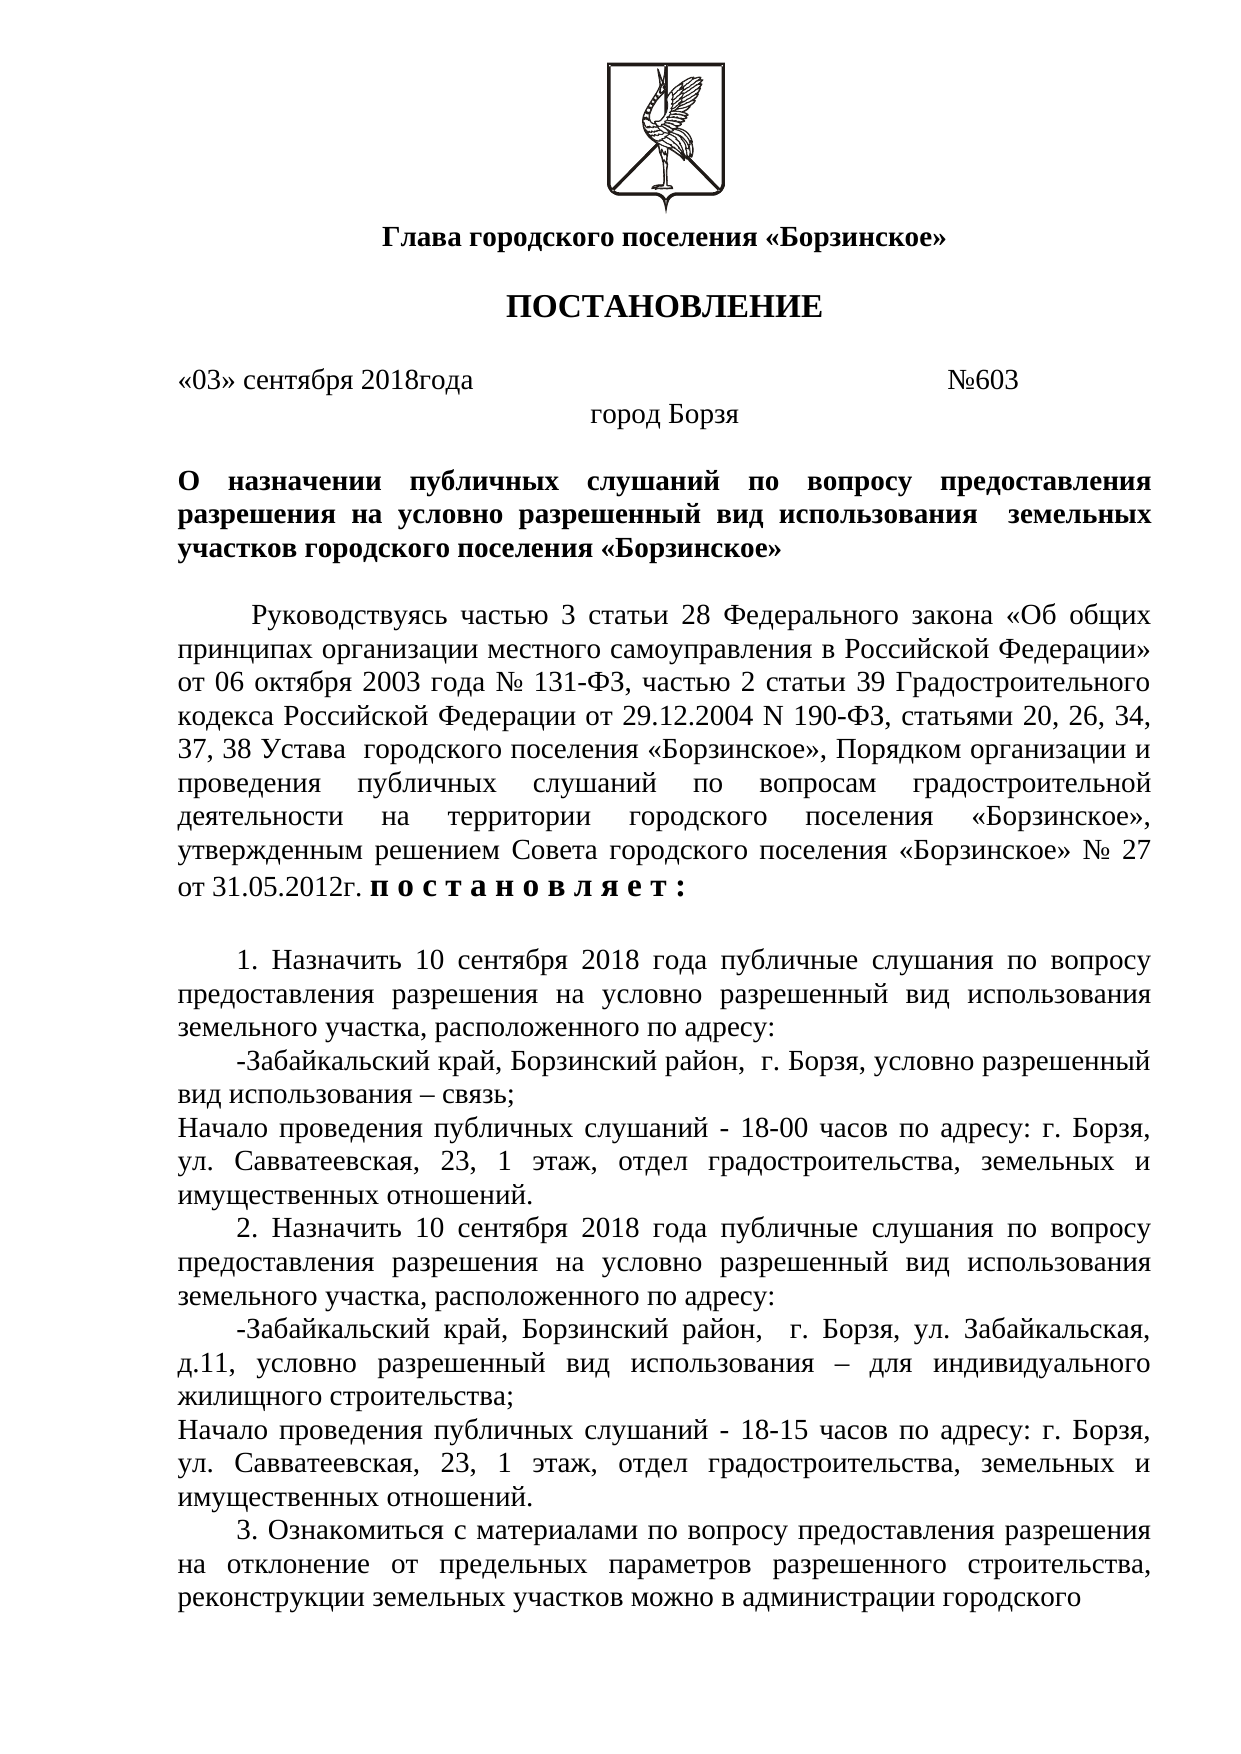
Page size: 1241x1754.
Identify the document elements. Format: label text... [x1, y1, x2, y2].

text Начало проведения публичных слушаний - 18-15 часов по адресу: г. Борзя, ул. Савватеевская, 23, 1 этаж, отдел градостроительства, земельных и имущественных отношений. [177, 1412, 1152, 1512]
text «03» сентября 2018года №603 [177, 362, 1152, 396]
text ПОСТАНОВЛЕНИЕ [177, 286, 1152, 324]
text -Забайкальский край, Борзинский район, г. Борзя, условно разрешенный вид использования – связь; [177, 1043, 1152, 1110]
text О назначении публичных слушаний по вопросу предоставления разрешения на условно разрешенный вид использования земельных участков городского поселения «Борзинское» [177, 463, 1152, 564]
text 1. Назначить 10 сентября 2018 года публичные слушания по вопросу предоставления разрешения на условно разрешенный вид использования земельного участка, расположенного по адресу: [177, 942, 1152, 1043]
text город Борзя [177, 396, 1152, 429]
text -Забайкальский край, Борзинский район, г. Борзя, ул. Забайкальская, д.11, условно разрешенный вид использования – для индивидуального жилищного строительства; [177, 1311, 1152, 1412]
text 2. Назначить 10 сентября 2018 года публичные слушания по вопросу предоставления разрешения на условно разрешенный вид использования земельного участка, расположенного по адресу: [177, 1211, 1152, 1311]
text Руководствуясь частью 3 статьи 28 Федерального закона «Об общих принципах организации местного самоуправления в Российской Федерации» от 06 октября 2003 года № 131-ФЗ, частью 2 статьи 39 Градостроительного кодекса Российской Федерации от 29.12.2004 N 190-ФЗ, статьями 20, 26, 34, 37, 38 Устава городского поселения «Борзинское», Порядком организации и проведения публичных слушаний по вопросам градостроительной деятельности на территории городского поселения «Борзинское», утвержденным решением Совета городского поселения «Борзинское» № 27 от 31.05.2012г. п о с т а н о в л я е т : [177, 597, 1152, 904]
text Начало проведения публичных слушаний - 18-00 часов по адресу: г. Борзя, ул. Савватеевская, 23, 1 этаж, отдел градостроительства, земельных и имущественных отношений. [177, 1110, 1152, 1211]
text 3. Ознакомиться с материалами по вопросу предоставления разрешения на отклонение от предельных параметров разрешенного строительства, реконструкции земельных участков можно в администрации городского [177, 1512, 1152, 1613]
text Глава городского поселения «Борзинское» [177, 219, 1152, 252]
